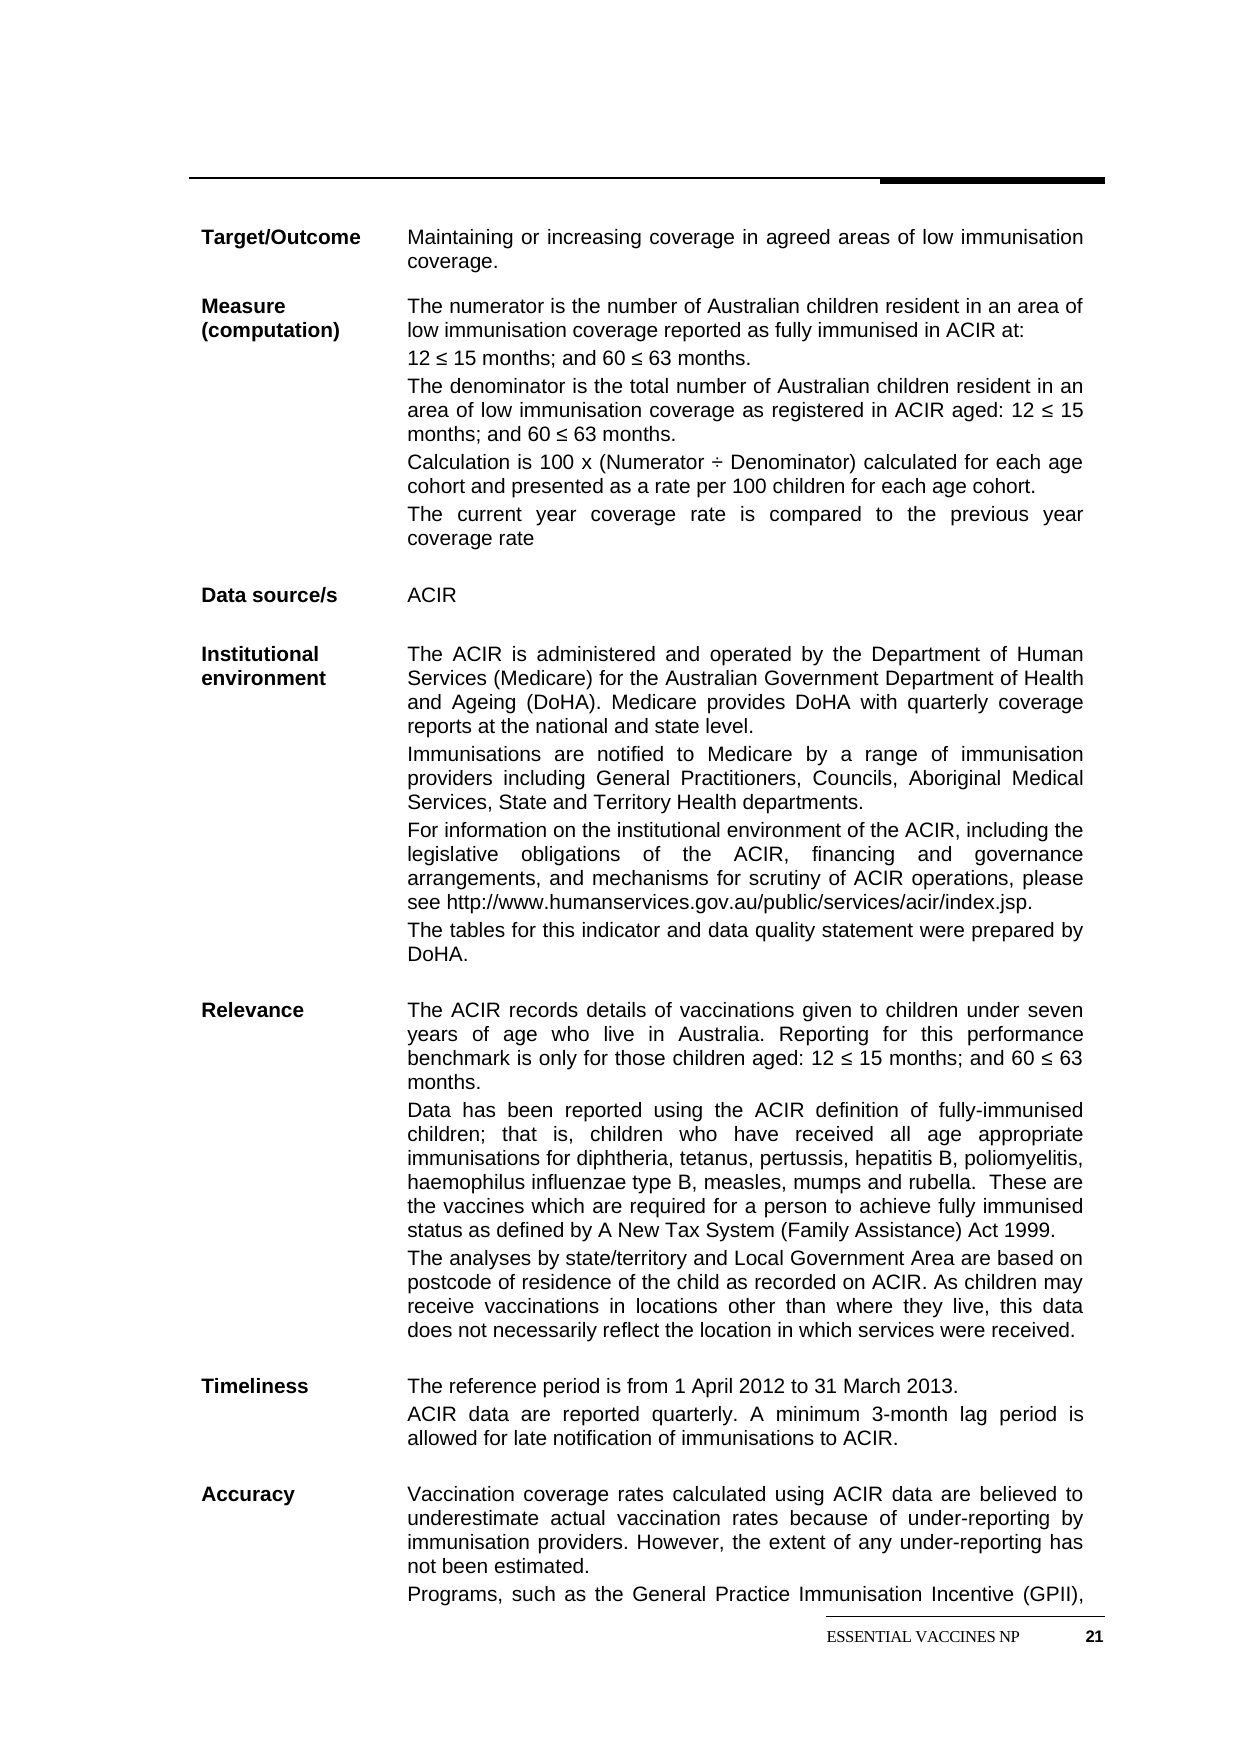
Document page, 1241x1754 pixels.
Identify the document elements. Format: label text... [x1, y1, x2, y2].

table_cell The reference period is from 1 April 2012 to 31 March 2013. ACIR data are reported quarterly. A minimum 3-month lag period is allowed for late notification of immunisations to ACIR. [395, 1374, 1108, 1482]
table_cell Measure (computation) [189, 294, 395, 582]
table_cell Data source/s [189, 583, 395, 642]
table_cell The numerator is the number of Australian children resident in an area of low immunisation coverage reported as fully immunised in ACIR at: 12 ≤ 15 months; and 60 ≤ 63 months. The denominator is the total number of Australian children resident in an area of low immunisation coverage as registered in ACIR aged: 12 ≤ 15 months; and 60 ≤ 63 months. Calculation is 100 x (Numerator ÷ Denominator) calculated for each age cohort and presented as a rate per 100 children for each age cohort. The current year coverage rate is compared to the previous year coverage rate [395, 294, 1108, 582]
table_header Maintaining or increasing coverage in agreed areas of low immunisation coverage. [395, 217, 1108, 294]
table_cell Institutional environment [189, 642, 395, 998]
table_cell ACIR [395, 583, 1108, 642]
table_cell Relevance [189, 998, 395, 1374]
table_cell The ACIR is administered and operated by the Department of Human Services (Medicare) for the Australian Government Department of Health and Ageing (DoHA). Medicare provides DoHA with quarterly coverage reports at the national and state level. Immunisations are notified to Medicare by a range of immunisation providers including General Practitioners, Councils, Aboriginal Medical Services, State and Territory Health departments. For information on the institutional environment of the ACIR, including the legislative obligations of the ACIR, financing and governance arrangements, and mechanisms for scrutiny of ACIR operations, please see http://www.humanservices.gov.au/public/services/acir/index.jsp. The tables for this indicator and data quality statement were prepared by DoHA. [395, 642, 1108, 998]
table_header Target/Outcome [189, 217, 395, 294]
table_cell The ACIR records details of vaccinations given to children under seven years of age who live in Australia. Reporting for this performance benchmark is only for those children aged: 12 ≤ 15 months; and 60 ≤ 63 months. Data has been reported using the ACIR definition of fully-immunised children; that is, children who have received all age appropriate immunisations for diphtheria, tetanus, pertussis, hepatitis B, poliomyelitis, haemophilus influenzae type B, measles, mumps and rubella. These are the vaccines which are required for a person to achieve fully immunised status as defined by A New Tax System (Family Assistance) Act 1999. The analyses by state/territory and Local Government Area are based on postcode of residence of the child as recorded on ACIR. As children may receive vaccinations in locations other than where they live, this data does not necessarily reflect the location in which services were received. [395, 998, 1108, 1374]
table_cell Accuracy [189, 1482, 395, 1606]
table_cell Timeliness [189, 1374, 395, 1482]
